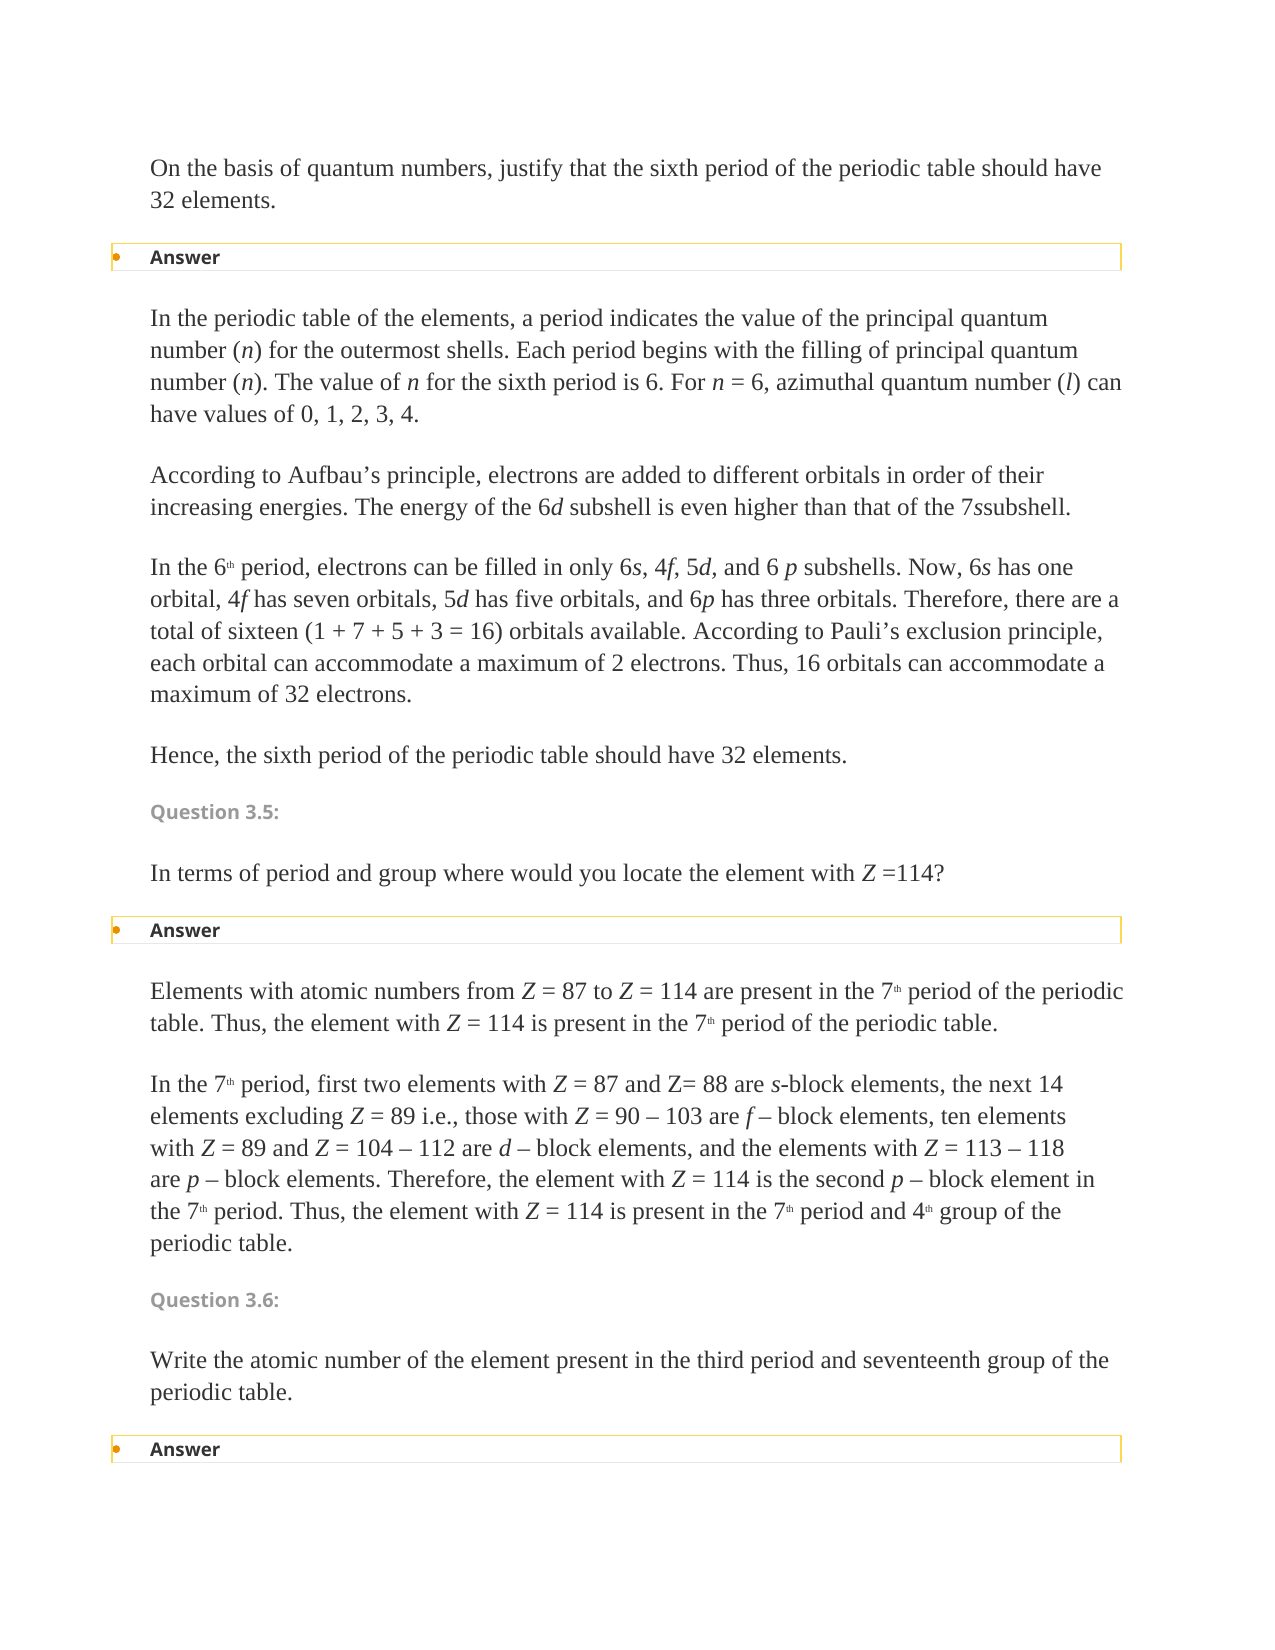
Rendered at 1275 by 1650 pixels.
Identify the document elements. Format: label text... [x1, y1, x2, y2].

text In the 6th period, electrons can be filled in only 6s, 4f, 5d, and 6 p subshells. Now, 6s has one orbital, 4f has seven orbitals, 5d has five orbitals, and 6p has three orbitals. Therefore, there are a total of sixteen (1 + 7 + 5 + 3 = 16) orbitals available. According to Pauli’s exclusion principle, each orbital can accommodate a maximum of 2 electrons. Thus, 16 orbitals can accommodate a maximum of 32 electrons. [150, 549, 1125, 708]
list Answer [113, 917, 1120, 943]
text Question 3.6: [150, 1286, 1125, 1313]
text In terms of period and group where would you locate the element with Z =114? [150, 854, 1125, 886]
text Hence, the sixth period of the periodic table should have 32 elements. [150, 737, 1125, 769]
text Write the atomic number of the element present in the third period and seventeenth group of the periodic table. [150, 1342, 1125, 1406]
text Question 3.5: [150, 798, 1125, 825]
text On the basis of quantum numbers, justify that the sixth period of the periodic table should have 32 elements. [150, 150, 1125, 213]
text According to Aufbau’s principle, electrons are added to different orbitals in order of their increasing energies. The energy of the 6d subshell is even higher than that of the 7ssubshell. [150, 457, 1125, 520]
text In the periodic table of the elements, a period indicates the value of the principal quantum number (n) for the outermost shells. Each period begins with the filling of principal quantum number (n). The value of n for the sixth period is 6. For n = 6, azimuthal quantum number (l) can have values of 0, 1, 2, 3, 4. [150, 301, 1125, 428]
list Answer [113, 1436, 1120, 1462]
text Elements with atomic numbers from Z = 87 to Z = 114 are present in the 7th period of the periodic table. Thus, the element with Z = 114 is present in the 7th period of the periodic table. [150, 973, 1125, 1037]
text In the 7th period, first two elements with Z = 87 and Z= 88 are s-block elements, the next 14 elements excluding Z = 89 i.e., those with Z = 90 – 103 are f – block elements, ten elements with Z = 89 and Z = 104 – 112 are d – block elements, and the elements with Z = 113 – 118 are p – block elements. Therefore, the element with Z = 114 is the second p – block element in the 7th period. Thus, the element with Z = 114 is present in the 7th period and 4th group of the periodic table. [150, 1066, 1125, 1257]
list Answer [113, 244, 1120, 270]
